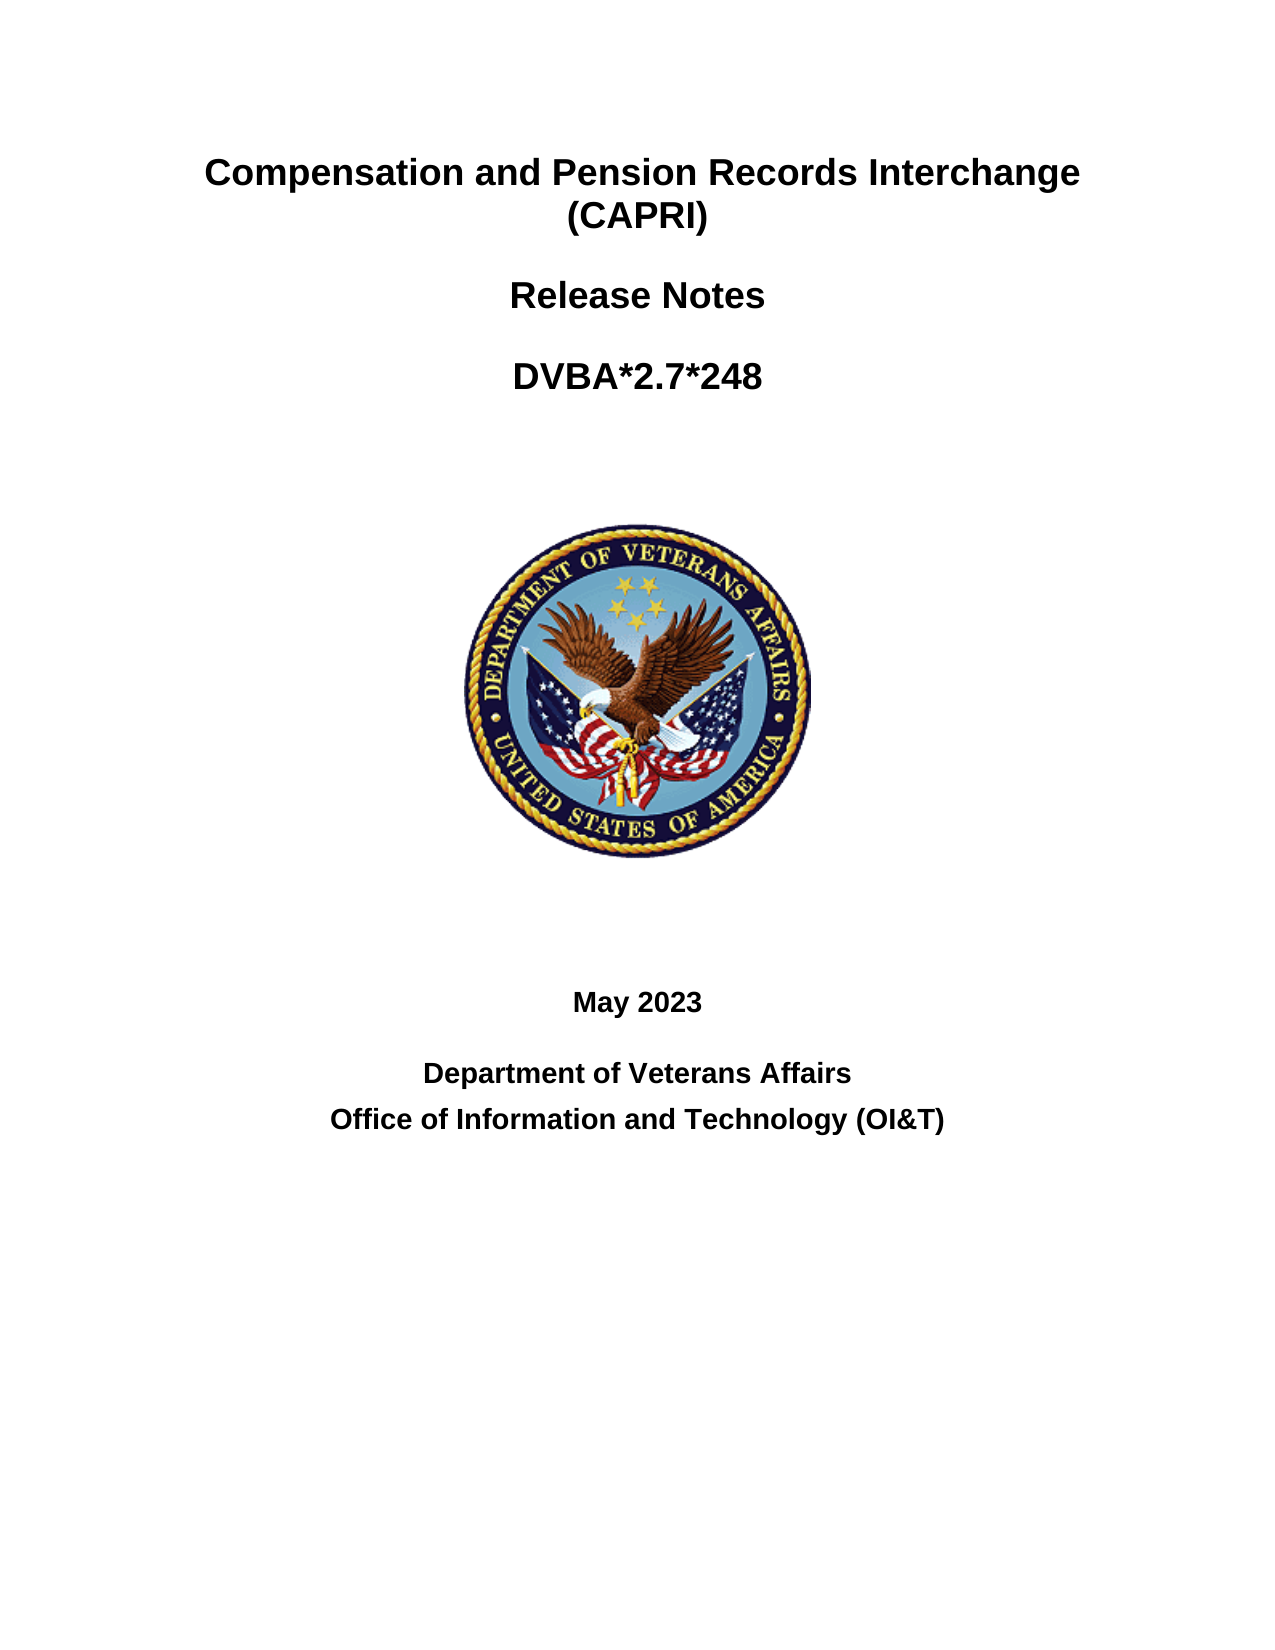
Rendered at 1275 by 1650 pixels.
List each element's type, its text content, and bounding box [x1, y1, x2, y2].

title May 2023 [150, 985, 1125, 1018]
title Compensation and Pension Records Interchange (CAPRI) [150, 150, 1125, 236]
picture [464, 522, 811, 860]
title Office of Information and Technology (OI&T) [150, 1102, 1125, 1136]
text DVBA*2.7*248 [150, 354, 1125, 397]
title Department of Veterans Affairs [150, 1056, 1125, 1089]
title Release Notes [150, 274, 1125, 317]
